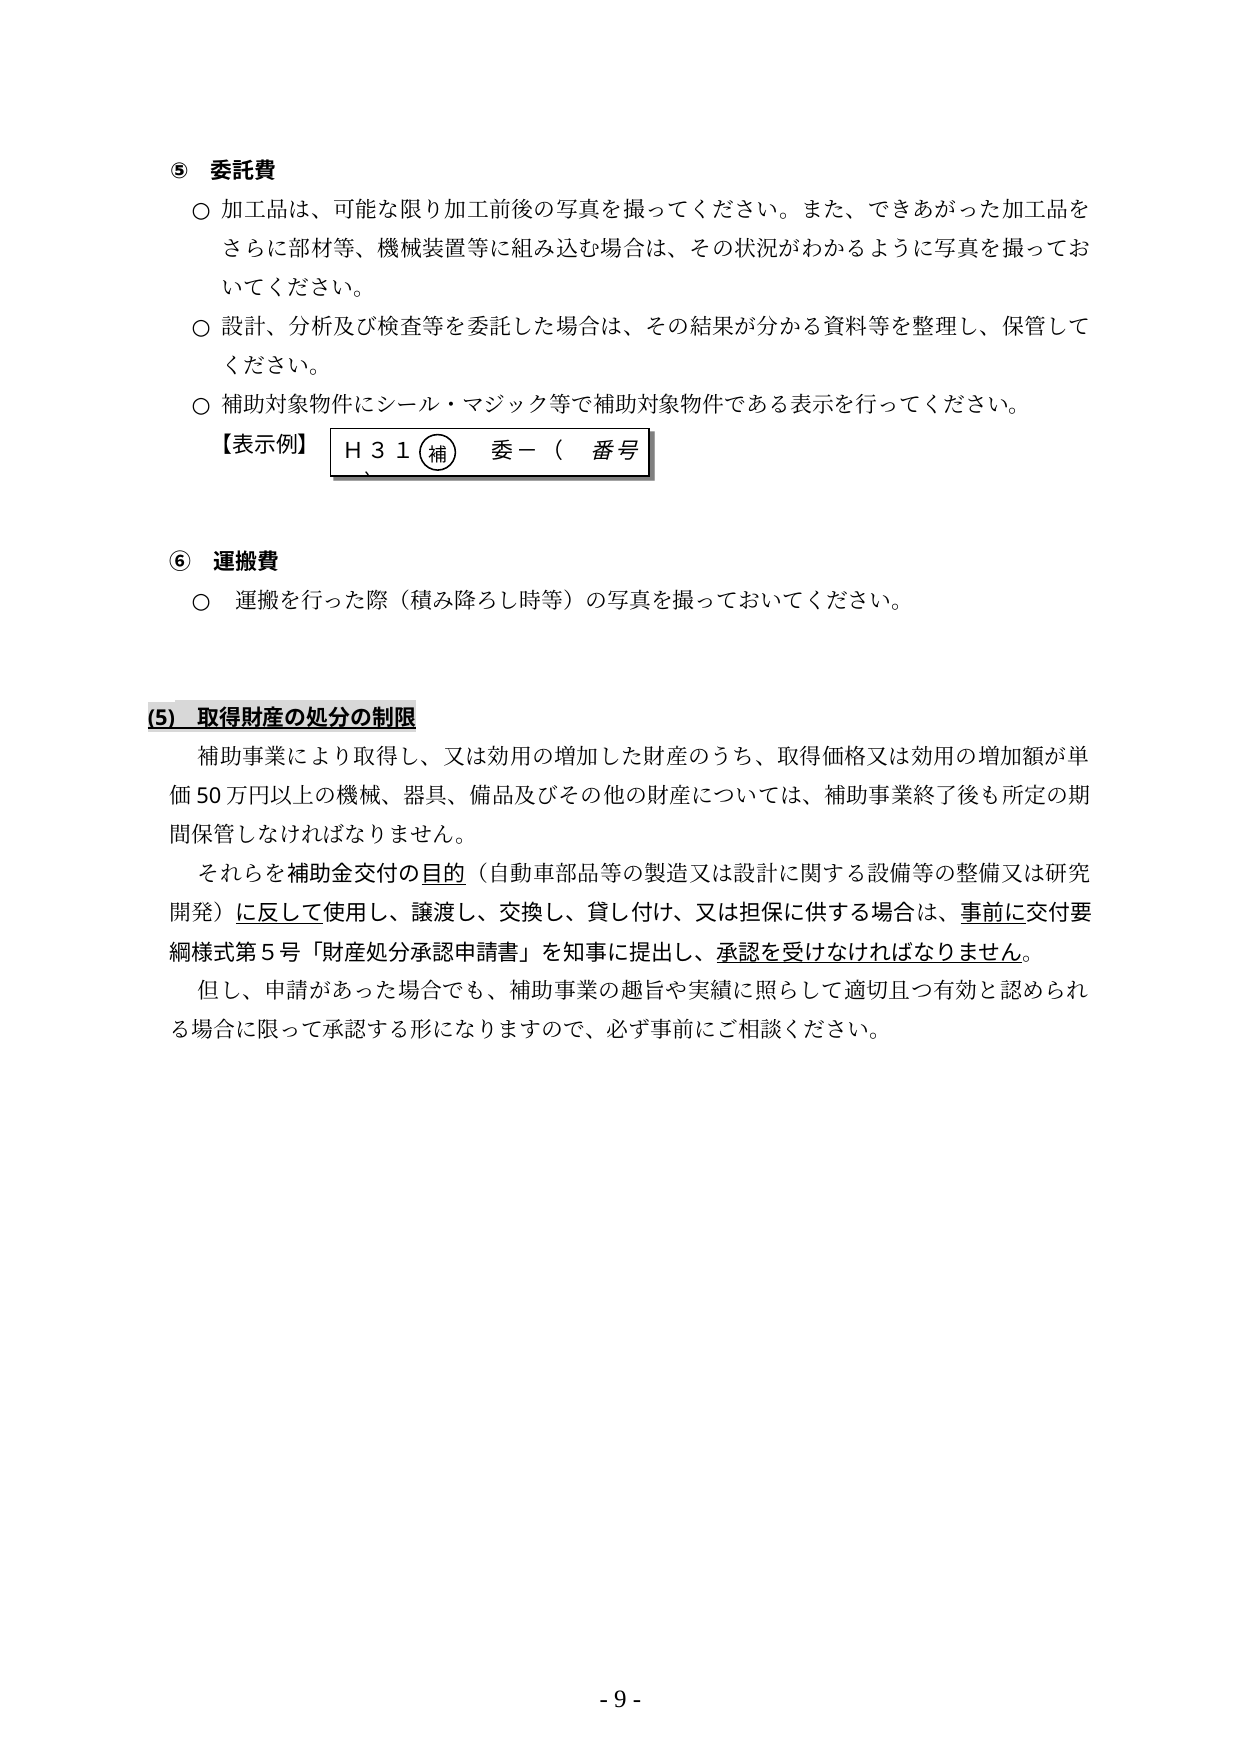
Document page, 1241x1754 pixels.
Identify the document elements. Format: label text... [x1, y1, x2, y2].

list 加工品は、可能な限り加工前後の写真を撮ってください。また、できあがった加工品をさらに部材等、機械装置等に組み込む場合は、その状況がわかるように写真を撮っておいてください。 [191, 189, 1092, 306]
text 【表示例】 [148, 423, 1092, 462]
text (5) 取得財産の処分の制限 [148, 696, 1092, 736]
text ⑤ 委託費 [148, 149, 1092, 189]
text 但し、申請があった場合でも、補助事業の趣旨や実績に照らして適切且つ有効と認められる場合に限って承認する形になりますので、必ず事前にご相談ください。 [169, 970, 1092, 1048]
list 補助対象物件にシール・マジック等で補助対象物件である表示を行ってください。 [191, 384, 1092, 423]
list 運搬を行った際（積み降ろし時等）の写真を撮っておいてください。 [191, 579, 1092, 618]
text 補助事業により取得し、又は効用の増加した財産のうち、取得価格又は効用の増加額が単価50万円以上の機械、器具、備品及びその他の財産については、補助事業終了後も所定の期間保管しなければなりません。 [169, 736, 1092, 853]
text ⑥ 運搬費 [148, 540, 1092, 579]
list 設計、分析及び検査等を委託した場合は、その結果が分かる資料等を整理し、保管してください。 [191, 306, 1092, 384]
text それらを補助金交付の目的（自動車部品等の製造又は設計に関する設備等の整備又は研究開発）に反して使用し、譲渡し、交換し、貸し付け、又は担保に供する場合は、事前に交付要綱様式第５号「財産処分承認申請書」を知事に提出し、承認を受けなければなりません。 [169, 853, 1092, 970]
